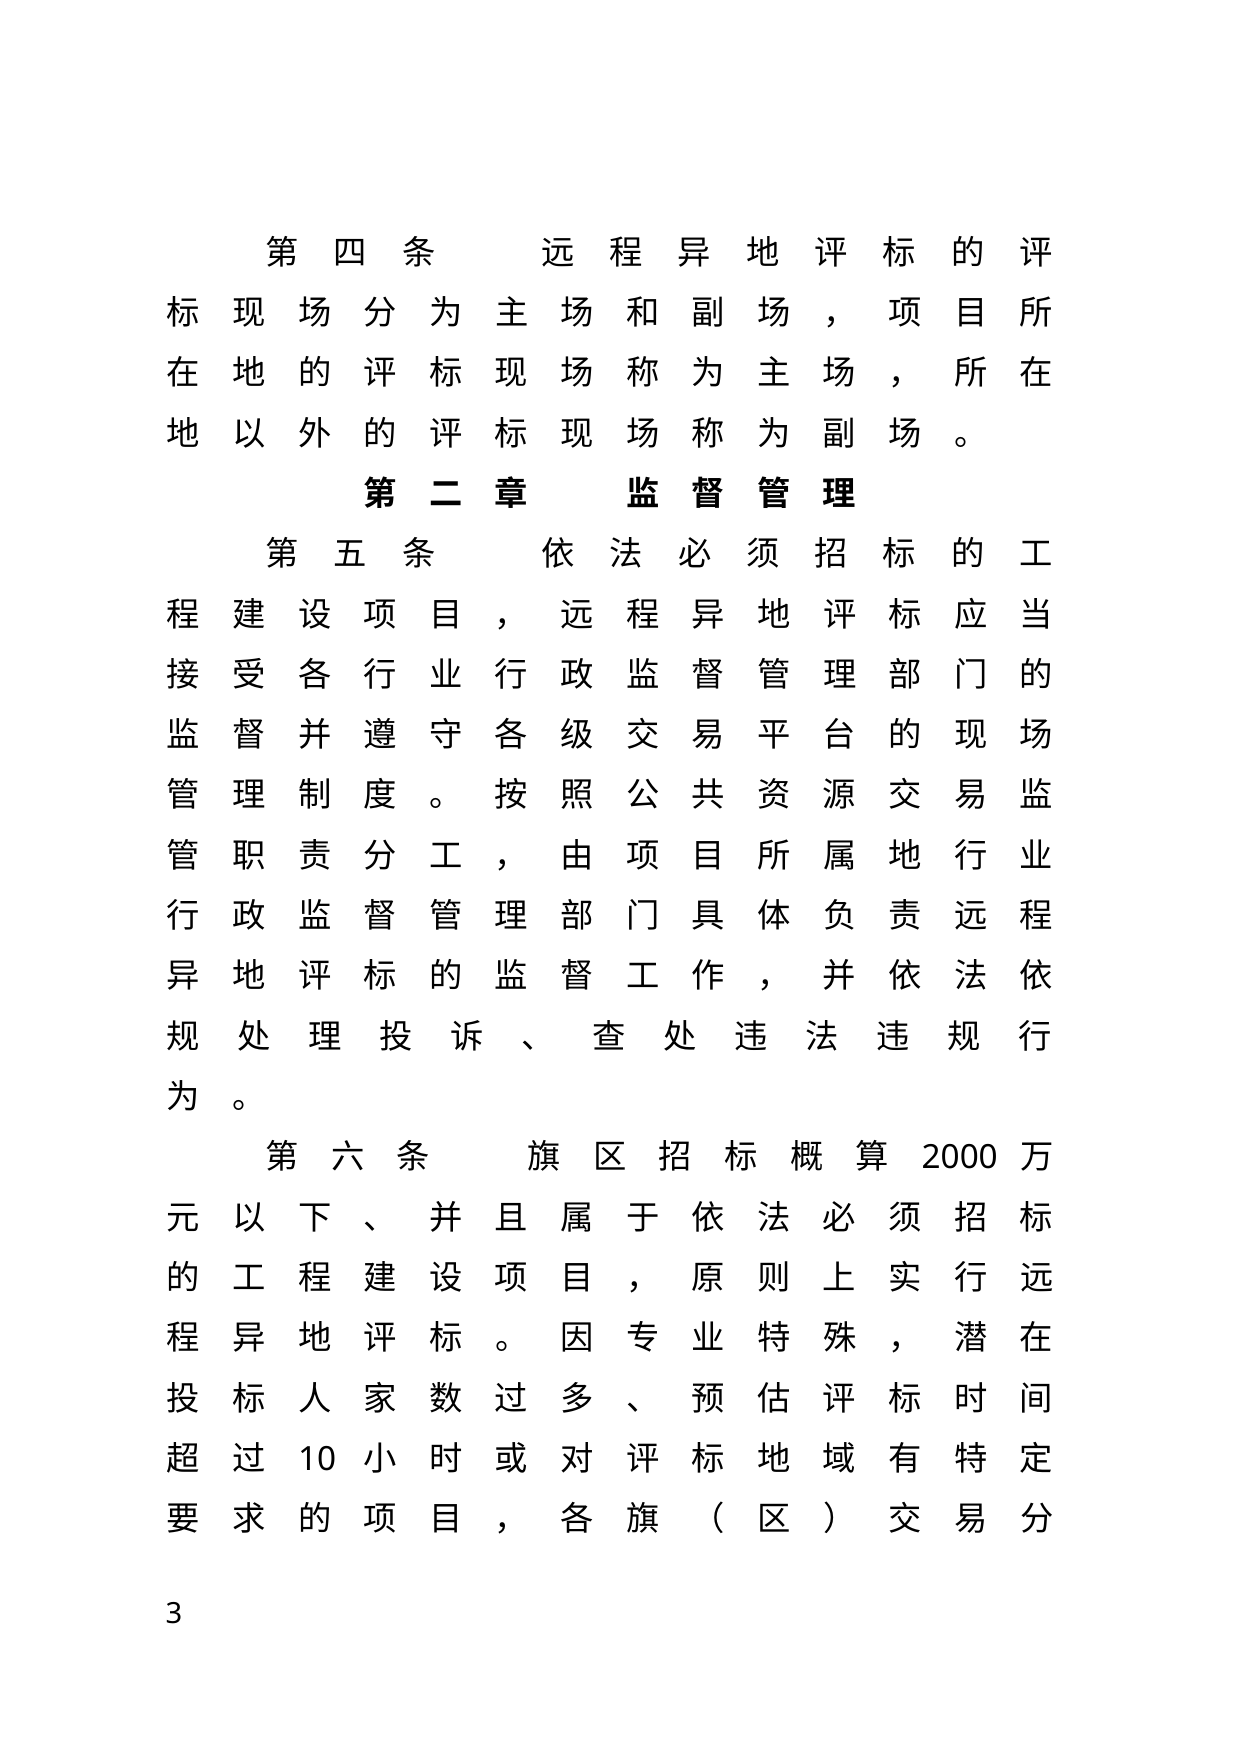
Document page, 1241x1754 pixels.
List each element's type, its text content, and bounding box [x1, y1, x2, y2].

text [167, 1124, 1085, 1546]
text 第五条 依法必须招标的工程建设项目，远程异地评标应当接受各行业行政监督管理部门的监督并遵守各级交易平台的现场管理制度。按照公共资源交易监管职责分工，由项目所属地行业行政监督管理部门具体负责远程异地评标的监督工作，并依法依规处理投诉、查处违法违规行为。 [167, 521, 1085, 1124]
text 第二章 监督管理 [167, 461, 1085, 521]
text 第四条 远程异地评标的评标现场分为主场和副场，项目所在地的评标现场称为主场，所在地以外的评标现场称为副场。 [167, 219, 1085, 461]
